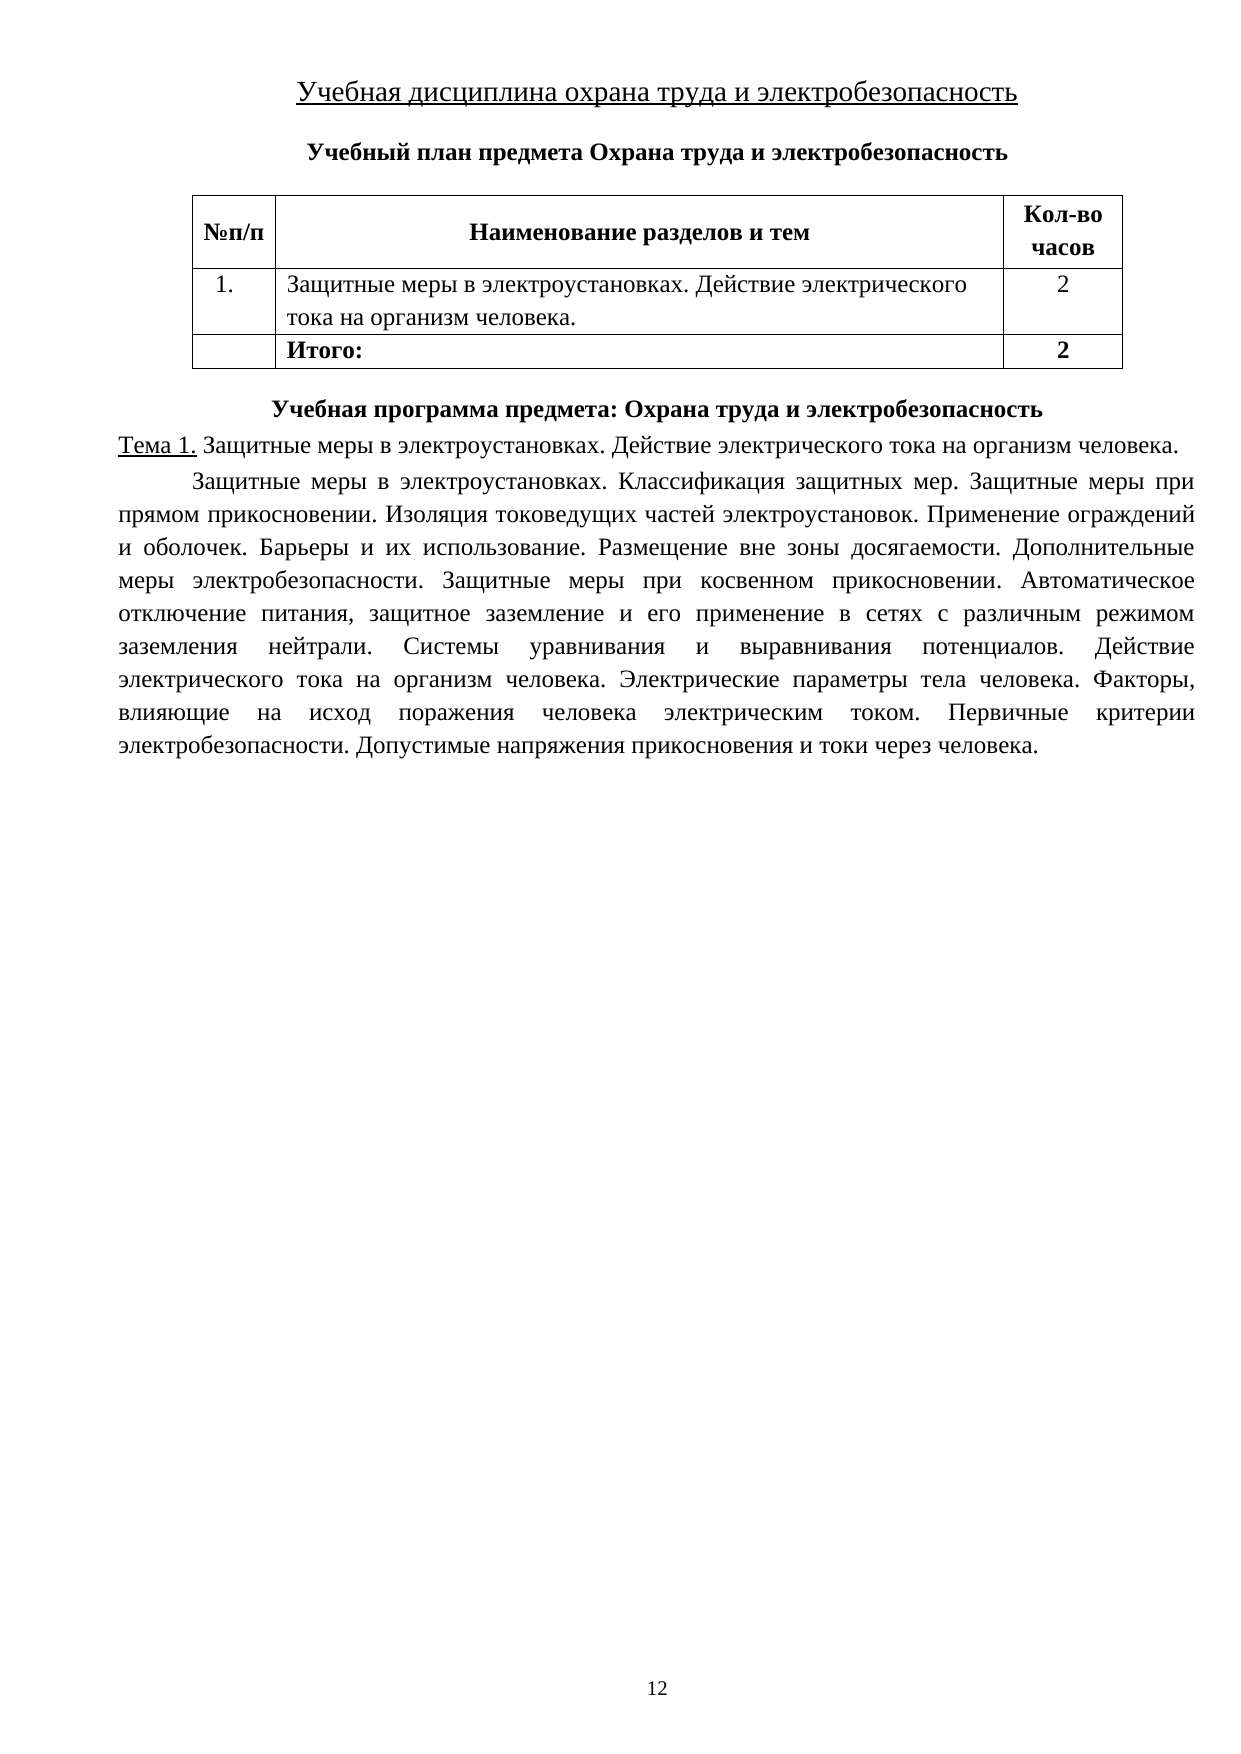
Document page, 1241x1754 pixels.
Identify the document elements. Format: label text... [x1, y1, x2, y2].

table_header Кол-во часов [1004, 196, 1122, 268]
table_cell 2 [1004, 335, 1122, 368]
text Защитные меры в электроустановках. Классификация защитных мер. Защитные меры при прямом прикосновении. Изоляция токоведущих частей электроустановок. Применение ограждений и оболочек. Барьеры и их использование. Размещение вне зоны досягаемости. Дополнительные меры электробезопасности. Защитные меры при косвенном прикосновении. Автоматическое отключение питания, защитное заземление и его применение в сетях с различным режимом заземления нейтрали. Системы уравнивания и выравнивания потенциалов. Действие электрического тока на организм человека. Электрические параметры тела человека. Факторы, влияющие на исход поражения человека электрическим током. Первичные критерии электробезопасности. Допустимые напряжения прикосновения и токи через человека. [118, 466, 1196, 759]
table_cell 2 [1004, 269, 1122, 334]
text Тема 1. Защитные меры в электроустановках. Действие электрического тока на организм человека. [118, 430, 1196, 459]
text Учебная дисциплина охрана труда и электробезопасность [118, 74, 1196, 107]
table_header Наименование разделов и тем [276, 196, 1003, 268]
table_cell Защитные меры в электроустановках. Действие электрического тока на организм человека. [276, 269, 1003, 334]
text Учебный план предмета Охрана труда и электробезопасность [118, 137, 1196, 166]
table_cell Итого: [276, 335, 1003, 368]
table_cell [193, 335, 275, 368]
table_cell [193, 269, 275, 334]
text Учебная программа предмета: Охрана труда и электробезопасность [118, 394, 1196, 423]
table_header №п/п [193, 196, 275, 268]
